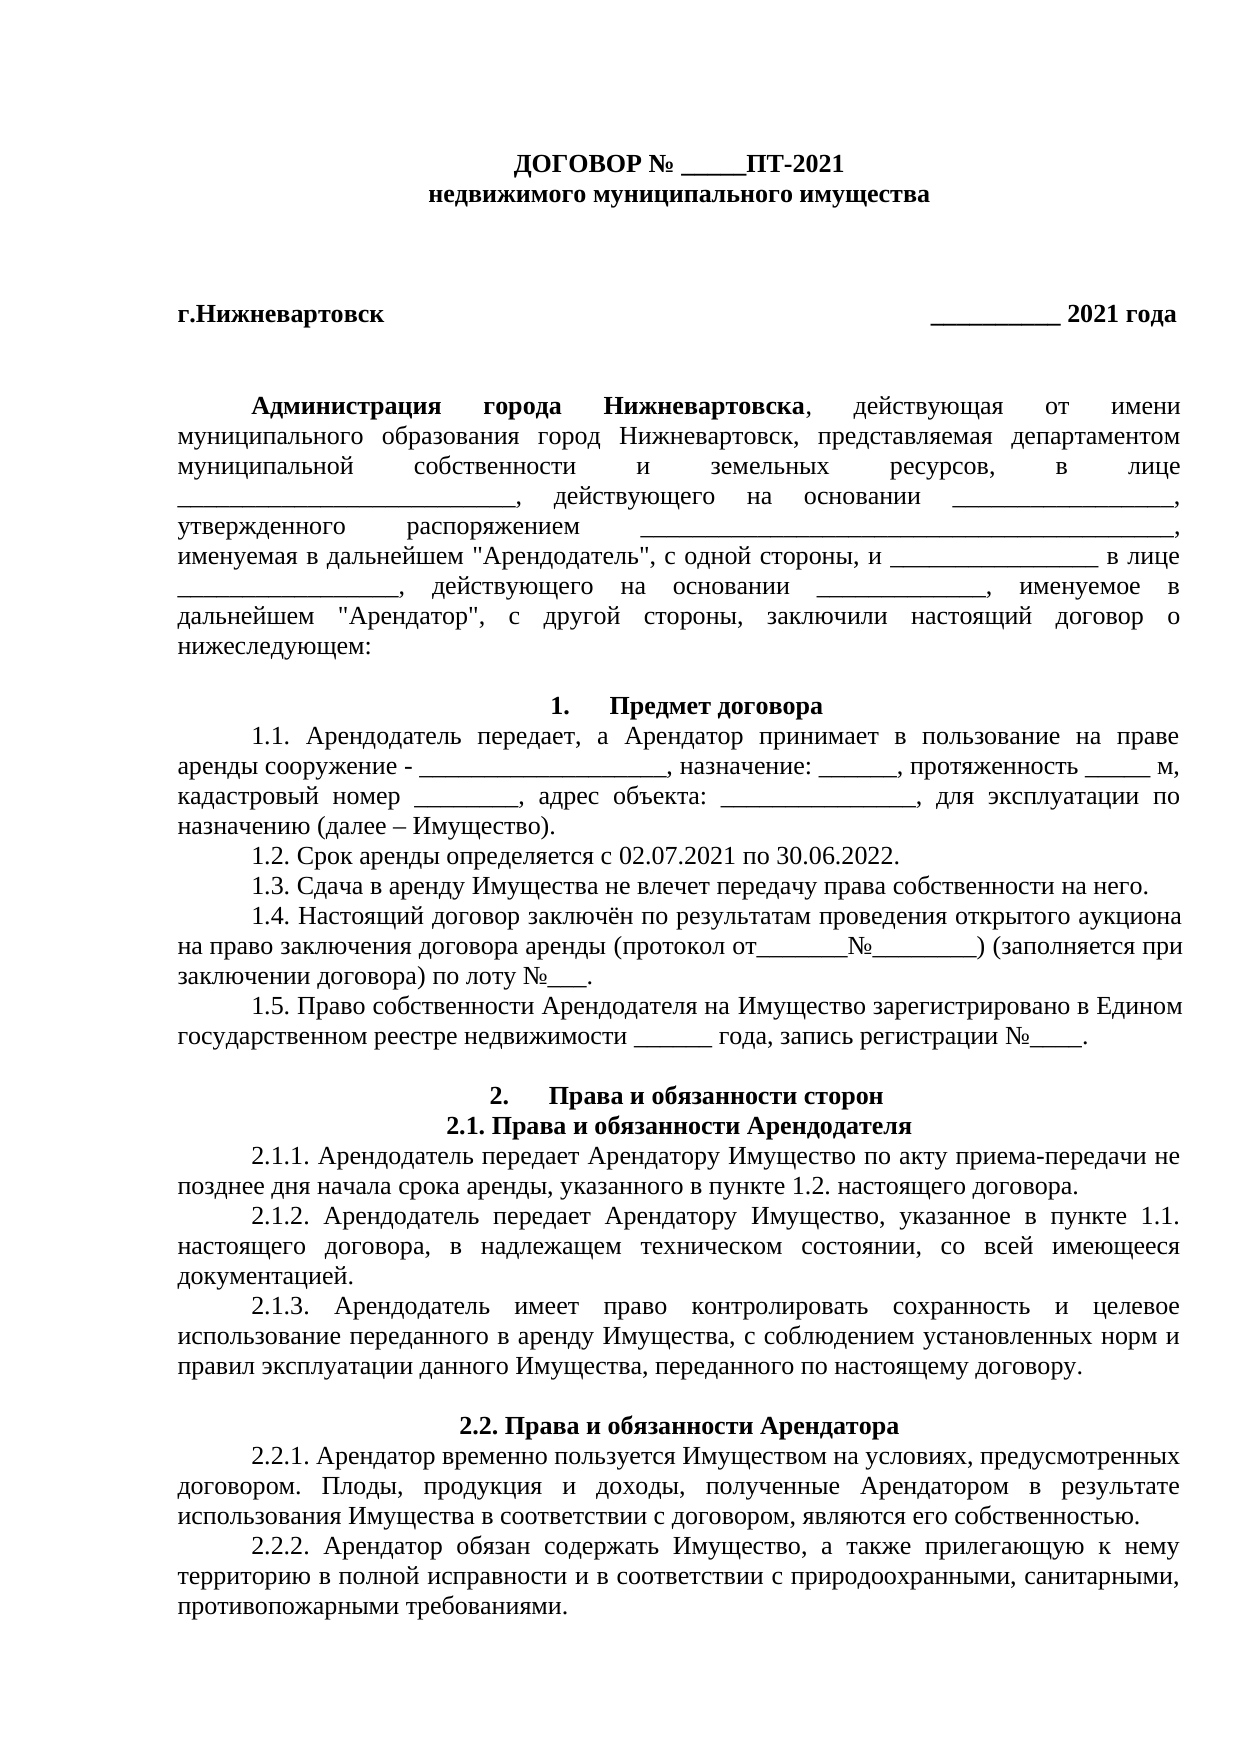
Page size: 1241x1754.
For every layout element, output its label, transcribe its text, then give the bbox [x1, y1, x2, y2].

text 2.2.1. Арендатор временно пользуется Имуществом на условиях, предусмотренных договором. Плоды, продукция и доходы, полученные Арендатором в результате использования Имущества в соответствии с договором, являются его собственностью. [177, 1440, 1181, 1530]
text 2.2.2. Арендатор обязан содержать Имущество, а также прилегающую к нему территорию в полной исправности и в соответствии с природоохранными, санитарными, противопожарными требованиями. [177, 1530, 1181, 1620]
list Предмет договора [192, 690, 1181, 720]
text 1.2. Срок аренды определяется с 02.07.2021 по 30.06.2022. [177, 840, 1183, 870]
text 2.1.1. Арендодатель передает Арендатору Имущество по акту приема-передачи не позднее дня начала срока аренды, указанного в пункте 1.2. настоящего договора. [177, 1140, 1181, 1200]
text 1.5. Право собственности Арендодателя на Имущество зарегистрировано в Едином государственном реестре недвижимости ______ года, запись регистрации №____. [177, 990, 1183, 1050]
text 2.2. Права и обязанности Арендатора [177, 1410, 1181, 1440]
text 1.4. Настоящий договор заключён по результатам проведения открытого аукциона на право заключения договора аренды (протокол от_______№________) (заполняется при заключении договора) по лоту №___. [177, 900, 1183, 990]
list Права и обязанности сторон [192, 1080, 1181, 1110]
text 2.1.3. Арендодатель имеет право контролировать сохранность и целевое использование переданного в аренду Имущества, с соблюдением установленных норм и правил эксплуатации данного Имущества, переданного по настоящему договору. [177, 1290, 1181, 1380]
text 2.1. Права и обязанности Арендодателя [177, 1110, 1181, 1140]
text ДОГОВОР № _____ПТ-2021 [177, 148, 1181, 178]
text 1.3. Сдача в аренду Имущества не влечет передачу права собственности на него. [177, 870, 1183, 900]
text 2.1.2. Арендодатель передает Арендатору Имущество, указанное в пункте 1.1. настоящего договора, в надлежащем техническом состоянии, со всей имеющееся документацией. [177, 1200, 1181, 1290]
text г.Нижневартовск __________ 2021 года [177, 298, 1181, 328]
text недвижимого муниципального имущества [177, 178, 1181, 208]
text Администрация города Нижневартовска, действующая от имени муниципального образования город Нижневартовск, представляемая департаментом муниципальной собственности и земельных ресурсов, в лице __________________________, действующего на основании _________________, утвержденного распоряжением _________________________________________, именуемая в дальнейшем "Арендодатель", с одной стороны, и ________________ в лице _________________, действующего на основании _____________, именуемое в дальнейшем "Арендатор", с другой стороны, заключили настоящий договор о нижеследующем: [177, 390, 1181, 660]
text 1.1. Арендодатель передает, а Арендатор принимает в пользование на праве аренды сооружение - ___________________, назначение: ______, протяженность _____ м, кадастровый номер ________, адрес объекта: _______________, для эксплуатации по назначению (далее – Имущество). [177, 720, 1181, 840]
